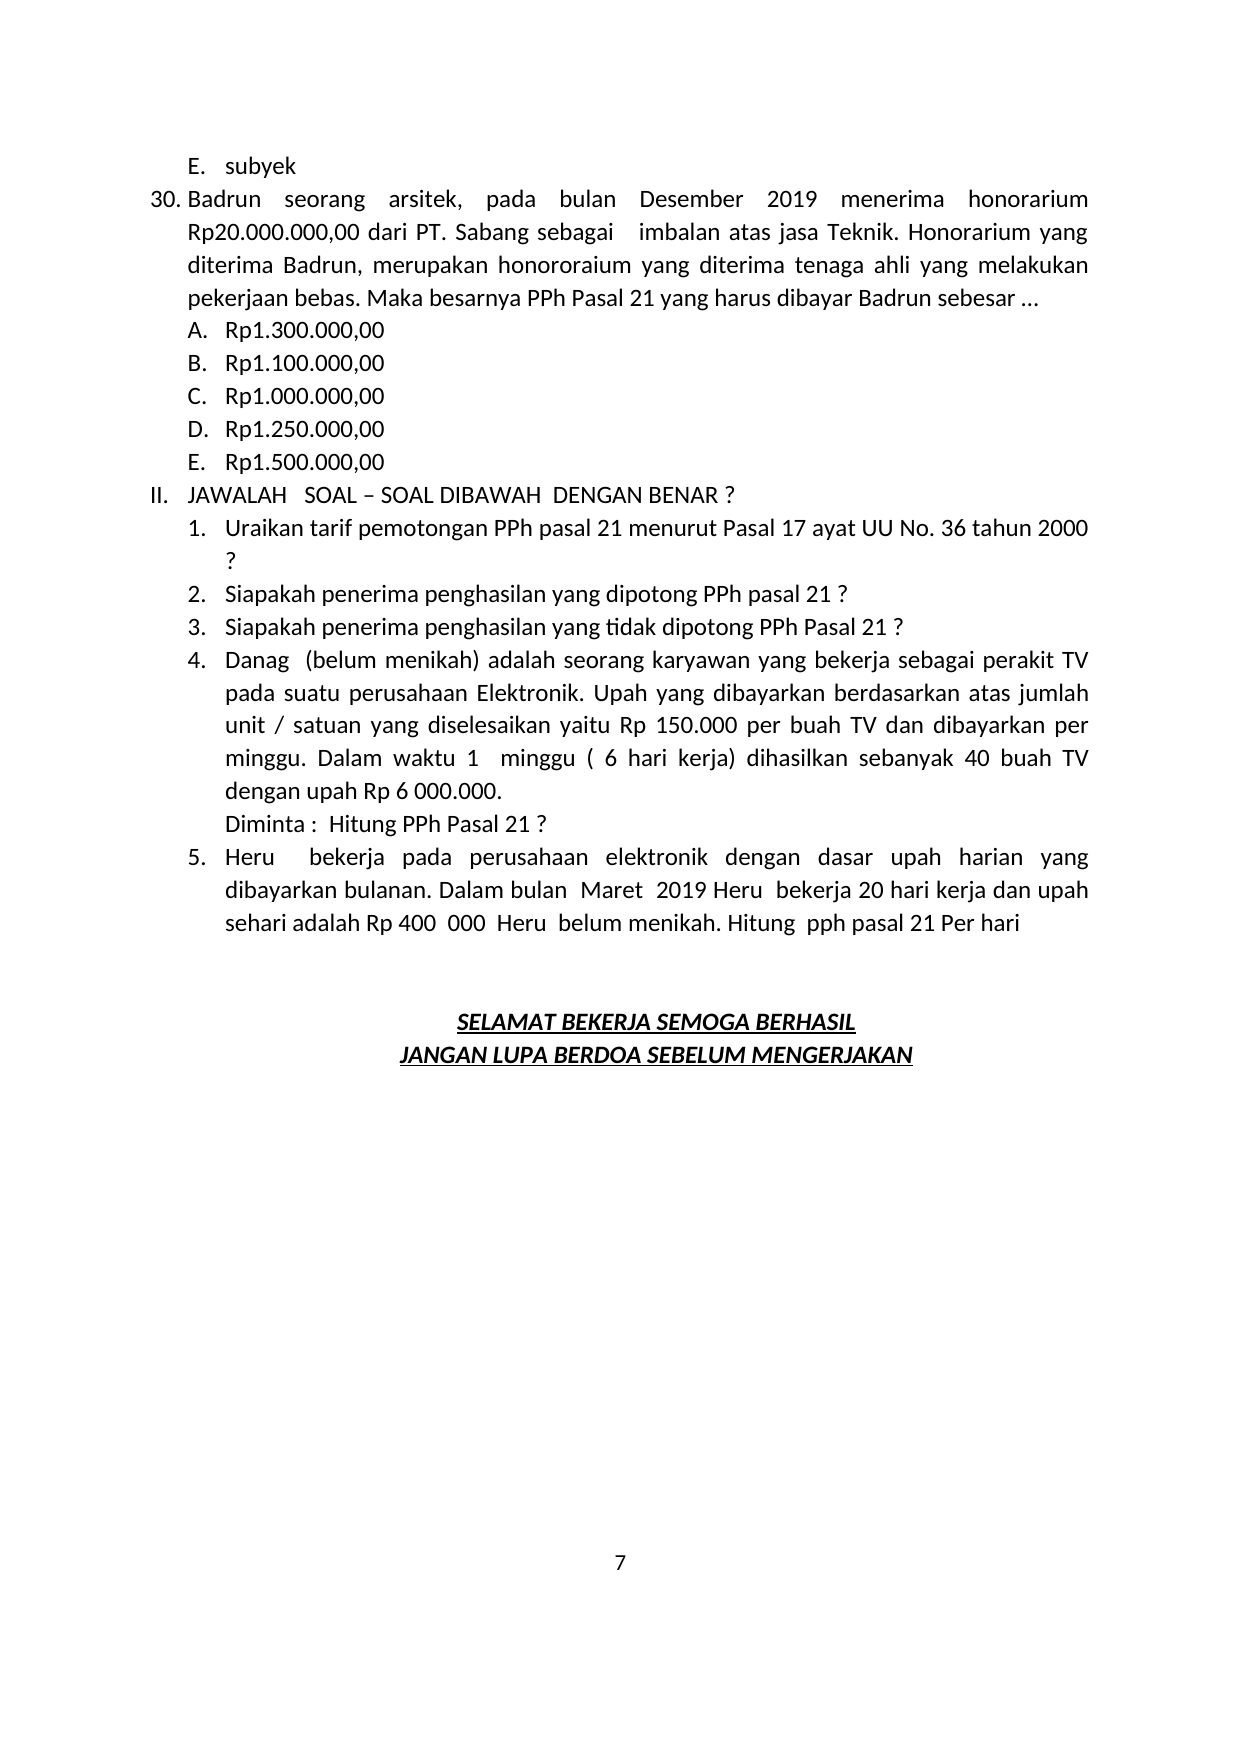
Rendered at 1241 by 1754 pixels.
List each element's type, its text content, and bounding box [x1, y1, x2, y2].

list Uraikan tarif pemotongan PPh pasal 21 menurut Pasal 17 ayat UU No. 36 tahun 2000 ? [187, 512, 1090, 576]
list Rp1.300.000,00 [187, 314, 1090, 345]
list JAWALAH SOAL – SOAL DIBAWAH DENGAN BENAR ? [150, 479, 1090, 510]
text SELAMAT BEKERJA SEMOGA BERHASIL [225, 1006, 1090, 1036]
list Rp1.500.000,00 [187, 446, 1090, 477]
list Danag (belum menikah) adalah seorang karyawan yang bekerja sebagai perakit TV pada suatu perusahaan Elektronik. Upah yang dibayarkan berdasarkan atas jumlah unit / satuan yang diselesaikan yaitu Rp 150.000 per buah TV dan dibayarkan per minggu. Dalam waktu 1 minggu ( 6 hari kerja) dihasilkan sebanyak 40 buah TV dengan upah Rp 6 000.000. [187, 644, 1090, 806]
list subyek [187, 150, 1090, 181]
list Rp1.100.000,00 [187, 347, 1090, 378]
text Diminta : Hitung PPh Pasal 21 ? [187, 808, 1090, 839]
list Rp1.000.000,00 [187, 380, 1090, 411]
list Siapakah penerima penghasilan yang tidak dipotong PPh Pasal 21 ? [187, 611, 1090, 641]
text JANGAN LUPA BERDOA SEBELUM MENGERJAKAN [225, 1039, 1090, 1069]
list Rp1.250.000,00 [187, 413, 1090, 444]
list Heru bekerja pada perusahaan elektronik dengan dasar upah harian yang dibayarkan bulanan. Dalam bulan Maret 2019 Heru bekerja 20 hari kerja dan upah sehari adalah Rp 400 000 Heru belum menikah. Hitung pph pasal 21 Per hari [187, 841, 1090, 938]
list Badrun seorang arsitek, pada bulan Desember 2019 menerima honorarium Rp20.000.000,00 dari PT. Sabang sebagai imbalan atas jasa Teknik. Honorarium yang diterima Badrun, merupakan honororaium yang diterima tenaga ahli yang melakukan pekerjaan bebas. Maka besarnya PPh Pasal 21 yang harus dibayar Badrun sebesar … [150, 183, 1090, 312]
list Siapakah penerima penghasilan yang dipotong PPh pasal 21 ? [187, 578, 1090, 608]
